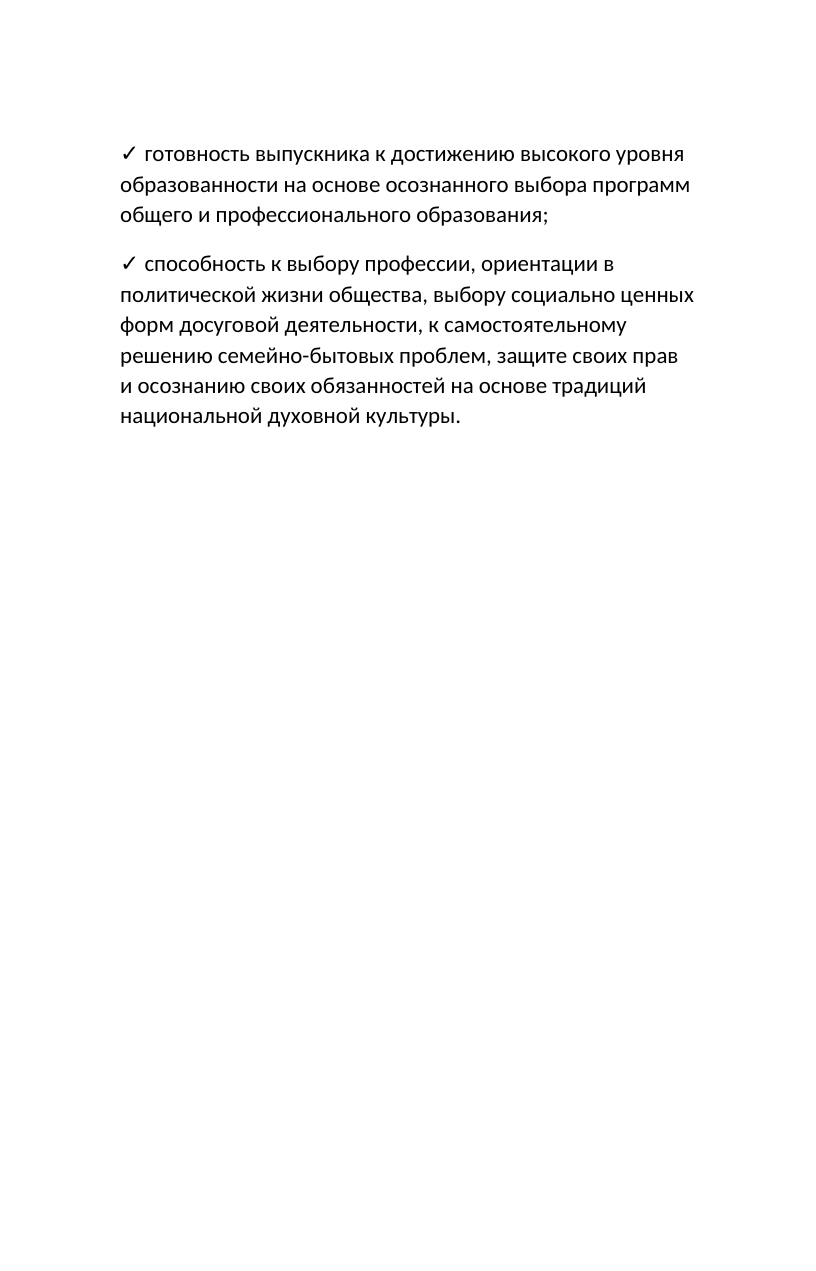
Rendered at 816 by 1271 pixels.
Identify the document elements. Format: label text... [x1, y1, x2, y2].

text ✓ способность к выбору профессии, ориентации в политической жизни общества, выбору социально ценных форм досуговой деятельности, к самостоятельному решению семейно-бытовых проблем, защите своих прав и осознанию своих обязанностей на основе традиций национальной духовной культуры. [120, 247, 695, 429]
text ✓ готовность выпускника к достижению высокого уровня образованности на основе осознанного выбора программ общего и профессионального образования; [120, 136, 695, 228]
